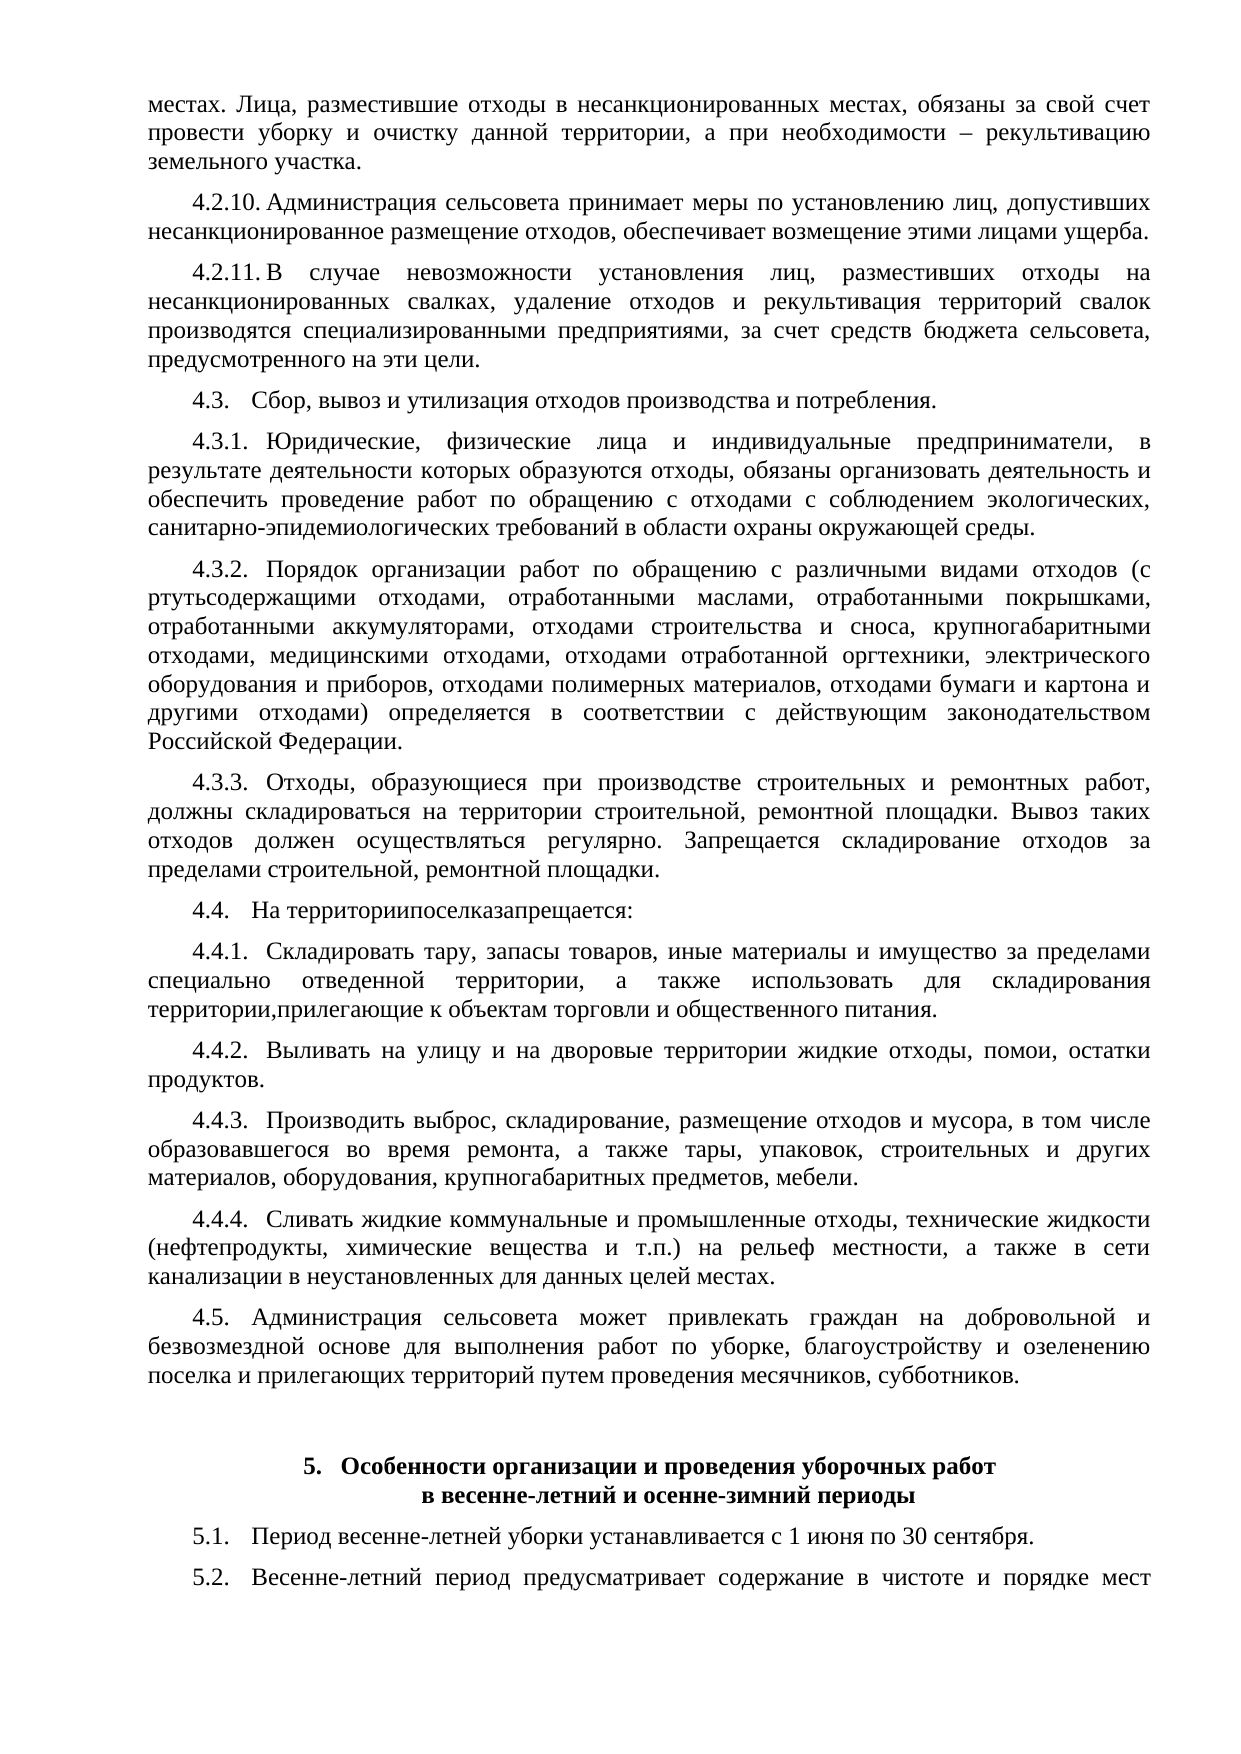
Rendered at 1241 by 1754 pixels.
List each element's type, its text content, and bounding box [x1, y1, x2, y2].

list Отходы, образующиеся при производстве строительных и ремонтных работ, должны складироваться на территории строительной, ремонтной площадки. Вывоз таких отходов должен осуществляться регулярно. Запрещается складирование отходов за пределами строительной, ремонтной площадки. [148, 767, 1152, 882]
list Администрация сельсовета принимает меры по установлению лиц, допустивших несанкционированное размещение отходов, обеспечивает возмещение этими лицами ущерба. [148, 187, 1152, 245]
list Выливать на улицу и на дворовые территории жидкие отходы, помои, остатки продуктов. [148, 1035, 1152, 1092]
list Сливать жидкие коммунальные и промышленные отходы, технические жидкости (нефтепродукты, химические вещества и т.п.) на рельеф местности, а также в сети канализации в неустановленных для данных целей местах. [148, 1204, 1152, 1290]
list Администрация сельсовета может привлекать граждан на добровольной и безвозмездной основе для выполнения работ по уборке, благоустройству и озеленению поселка и прилегающих территорий путем проведения месячников, субботников. [148, 1302, 1152, 1389]
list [148, 89, 1152, 175]
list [148, 1562, 1152, 1591]
list В случае невозможности установления лиц, разместивших отходы на несанкционированных свалках, удаление отходов и рекультивация территорий свалок производятся специализированными предприятиями, за счет средств бюджета сельсовета, предусмотренного на эти цели. [148, 257, 1152, 372]
list Порядок организации работ по обращению с различными видами отходов (с ртутьсодержащими отходами, отработанными маслами, отработанными покрышками, отработанными аккумуляторами, отходами строительства и сноса, крупногабаритными отходами, медицинскими отходами, отходами отработанной оргтехники, электрического оборудования и приборов, отходами полимерных материалов, отходами бумаги и картона и другими отходами) определяется в соответствии с действующим законодательством Российской Федерации. [148, 554, 1152, 755]
list Особенности организации и проведения уборочных работ в весенне-летний и осенне-зимний периоды [148, 1451, 1152, 1509]
list Производить выброс, складирование, размещение отходов и мусора, в том числе образовавшегося во время ремонта, а также тары, упаковок, строительных и других материалов, оборудования, крупногабаритных предметов, мебели. [148, 1105, 1152, 1191]
list Юридические, физические лица и индивидуальные предприниматели, в результате деятельности которых образуются отходы, обязаны организовать деятельность и обеспечить проведение работ по обращению с отходами с соблюдением экологических, санитарно-эпидемиологических требований в области охраны окружающей среды. [148, 426, 1152, 541]
list Период весенне-летней уборки устанавливается с 1 июня по 30 сентября. [148, 1521, 1152, 1550]
list На территориипоселказапрещается: [148, 895, 1152, 924]
list Сбор, вывоз и утилизация отходов производства и потребления. [148, 385, 1152, 414]
list Складировать тару, запасы товаров, иные материалы и имущество за пределами специально отведенной территории, а также использовать для складирования территории,прилегающие к объектам торговли и общественного питания. [148, 936, 1152, 1022]
